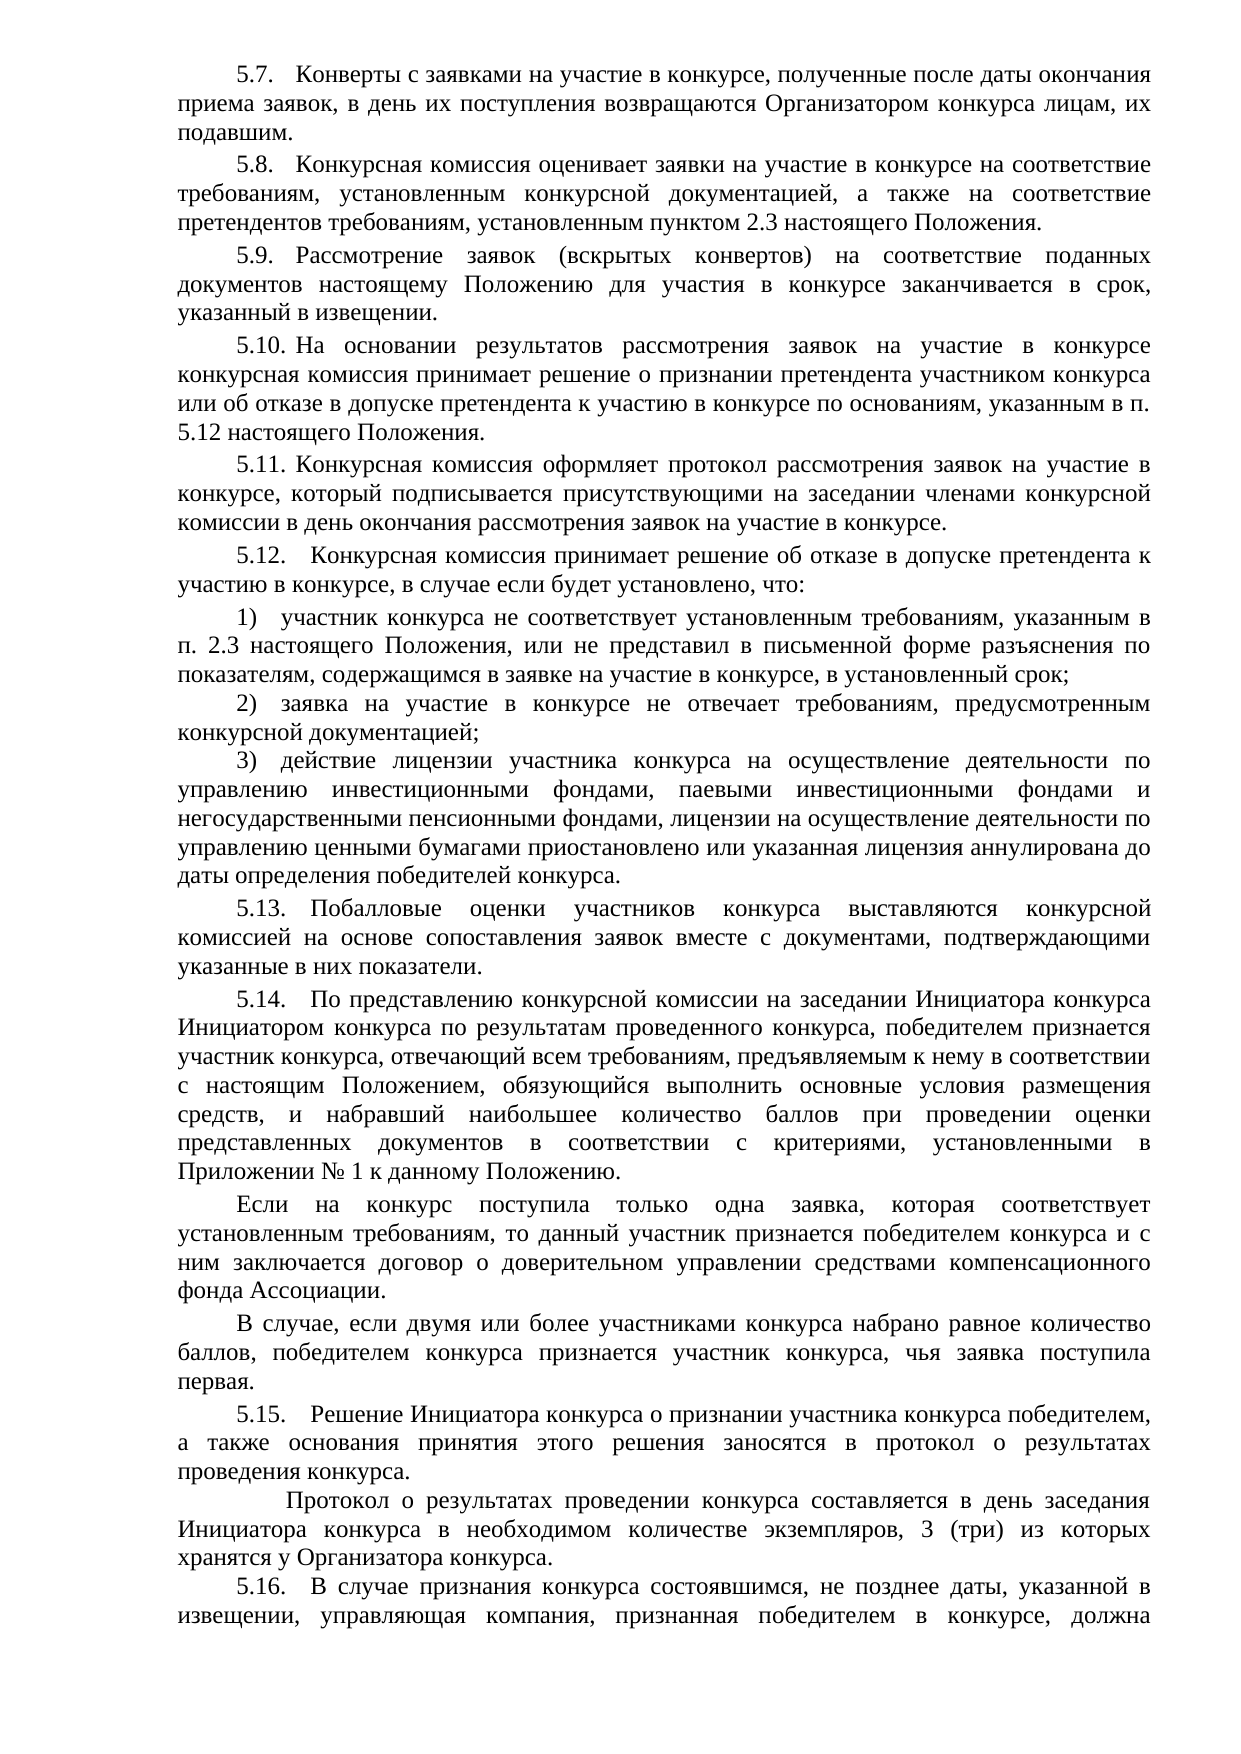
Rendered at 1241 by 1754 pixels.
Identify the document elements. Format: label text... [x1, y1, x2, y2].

text В случае, если двумя или более участниками конкурса набрано равное количество баллов, победителем конкурса признается участник конкурса, чья заявка поступила первая. [177, 1308, 1152, 1394]
list Побалловые оценки участников конкурса выставляются конкурсной комиссией на основе сопоставления заявок вместе с документами, подтверждающими указанные в них показатели. [177, 893, 1152, 979]
text Если на конкурс поступила только одна заявка, которая соответствует установленным требованиям, то данный участник признается победителем конкурса и с ним заключается договор о доверительном управлении средствами компенсационного фонда Ассоциации. [177, 1189, 1152, 1304]
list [177, 1571, 1152, 1629]
list По представлению конкурсной комиссии на заседании Инициатора конкурса Инициатором конкурса по результатам проведенного конкурса, победителем признается участник конкурса, отвечающий всем требованиям, предъявляемым к нему в соответствии с настоящим Положением, обязующийся выполнить основные условия размещения средств, и набравший наибольшее количество баллов при проведении оценки представленных документов в соответствии с критериями, установленными в Приложении № 1 к данному Положению. [177, 984, 1152, 1185]
list действие лицензии участника конкурса на осуществление деятельности по управлению инвестиционными фондами, паевыми инвестиционными фондами и негосударственными пенсионными фондами, лицензии на осуществление деятельности по управлению ценными бумагами приостановлено или указанная лицензия аннулирована до даты определения победителей конкурса. [177, 745, 1152, 889]
list Конкурсная комиссия оценивает заявки на участие в конкурсе на соответствие требованиям, установленным конкурсной документацией, а также на соответствие претендентов требованиям, установленным пунктом 2.3 настоящего Положения. [177, 149, 1152, 236]
list На основании результатов рассмотрения заявок на участие в конкурсе конкурсная комиссия принимает решение о признании претендента участником конкурса или об отказе в допуске претендента к участию в конкурсе по основаниям, указанным в п. 5.12 настоящего Положения. [177, 330, 1152, 445]
list Рассмотрение заявок (вскрытых конвертов) на соответствие поданных документов настоящему Положению для участия в конкурсе заканчивается в срок, указанный в извещении. [177, 240, 1152, 326]
list Конверты с заявками на участие в конкурсе, полученные после даты окончания приема заявок, в день их поступления возвращаются Организатором конкурса лицам, их подавшим. [177, 59, 1152, 145]
list Решение Инициатора конкурса о признании участника конкурса победителем, а также основания принятия этого решения заносятся в протокол о результатах проведения конкурса. [177, 1399, 1152, 1485]
text Протокол о результатах проведении конкурса составляется в день заседания Инициатора конкурса в необходимом количестве экземпляров, 3 (три) из которых хранятся у Организатора конкурса. [177, 1485, 1152, 1571]
list Конкурсная комиссия оформляет протокол рассмотрения заявок на участие в конкурсе, который подписывается присутствующими на заседании членами конкурсной комиссии в день окончания рассмотрения заявок на участие в конкурсе. [177, 449, 1152, 536]
list Конкурсная комиссия принимает решение об отказе в допуске претендента к участию в конкурсе, в случае если будет установлено, что: [177, 540, 1152, 597]
list заявка на участие в конкурсе не отвечает требованиям, предусмотренным конкурсной документацией; [177, 688, 1152, 745]
list участник конкурса не соответствует установленным требованиям, указанным в п. 2.3 настоящего Положения, или не представил в письменной форме разъяснения по показателям, содержащимся в заявке на участие в конкурсе, в установленный срок; [177, 602, 1152, 688]
